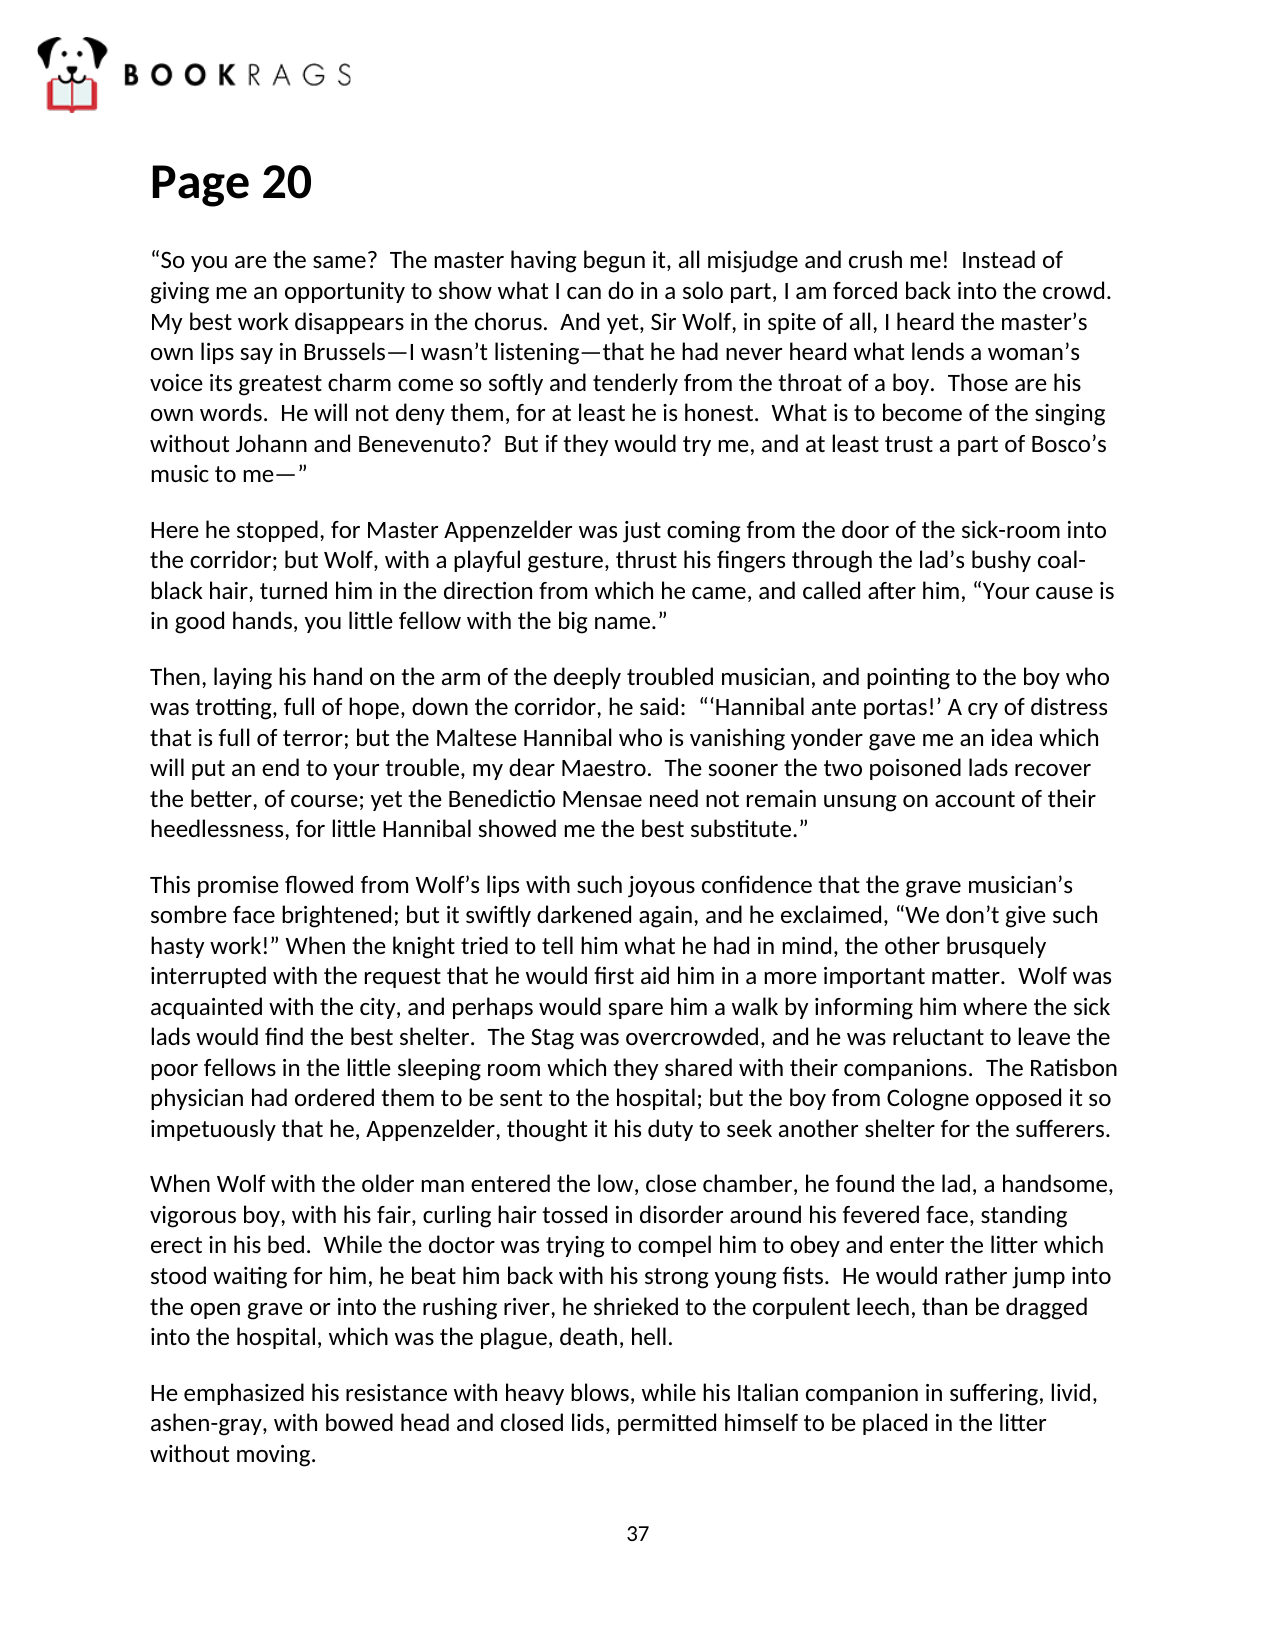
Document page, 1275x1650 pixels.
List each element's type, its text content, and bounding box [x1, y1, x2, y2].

text When Wolf with the older man entered the low, close chamber, he found the lad, a handsome, vigorous boy, with his fair, curling hair tossed in disorder around his fevered face, standing erect in his bed. While the doctor was trying to compel him to obey and enter the litter which stood waiting for him, he beat him back with his strong young fists. He would rather jump into the open grave or into the rushing river, he shrieked to the corpulent leech, than be dragged into the hospital, which was the plague, death, hell. [150, 1169, 1125, 1352]
text Page 20 [150, 150, 1125, 211]
text This promise flowed from Wolf’s lips with such joyous confidence that the grave musician’s sombre face brightened; but it swiftly darkened again, and he exclaimed, “We don’t give such hasty work!” When the knight tried to tell him what he had in mind, the other brusquely interrupted with the request that he would first aid him in a more important matter. Wolf was acquainted with the city, and perhaps would spare him a walk by informing him where the sick lads would find the best shelter. The Stag was overcrowded, and he was reluctant to leave the poor fellows in the little sleeping room which they shared with their companions. The Ratisbon physician had ordered them to be sent to the hospital; but the boy from Cologne opposed it so impetuously that he, Appenzelder, thought it his duty to seek another shelter for the sufferers. [150, 869, 1125, 1144]
picture [37, 37, 351, 113]
text Here he stopped, for Master Appenzelder was just coming from the door of the sick-room into the corridor; but Wolf, with a playful gesture, thrust his fingers through the lad’s bushy coal-black hair, turned him in the direction from which he came, and called after him, “Your cause is in good hands, you little fellow with the big name.” [150, 514, 1125, 636]
text “So you are the same? The master having begun it, all misjudge and crush me! Instead of giving me an opportunity to show what I can do in a solo part, I am forced back into the crowd. My best work disappears in the chorus. And yet, Sir Wolf, in spite of all, I heard the master’s own lips say in Brussels—­I wasn’t listening—­that he had never heard what lends a woman’s voice its greatest charm come so softly and tenderly from the throat of a boy. Those are his own words. He will not deny them, for at least he is honest. What is to become of the singing without Johann and Benevenuto? But if they would try me, and at least trust a part of Bosco’s music to me—­” [150, 244, 1125, 489]
text Then, laying his hand on the arm of the deeply troubled musician, and pointing to the boy who was trotting, full of hope, down the corridor, he said: “‘Hannibal ante portas!’ A cry of distress that is full of terror; but the Maltese Hannibal who is vanishing yonder gave me an idea which will put an end to your trouble, my dear Maestro. The sooner the two poisoned lads recover the better, of course; yet the Benedictio Mensae need not remain unsung on account of their heedlessness, for little Hannibal showed me the best substitute.” [150, 661, 1125, 844]
text He emphasized his resistance with heavy blows, while his Italian companion in suffering, livid, ashen-gray, with bowed head and closed lids, permitted himself to be placed in the litter without moving. [150, 1377, 1125, 1468]
